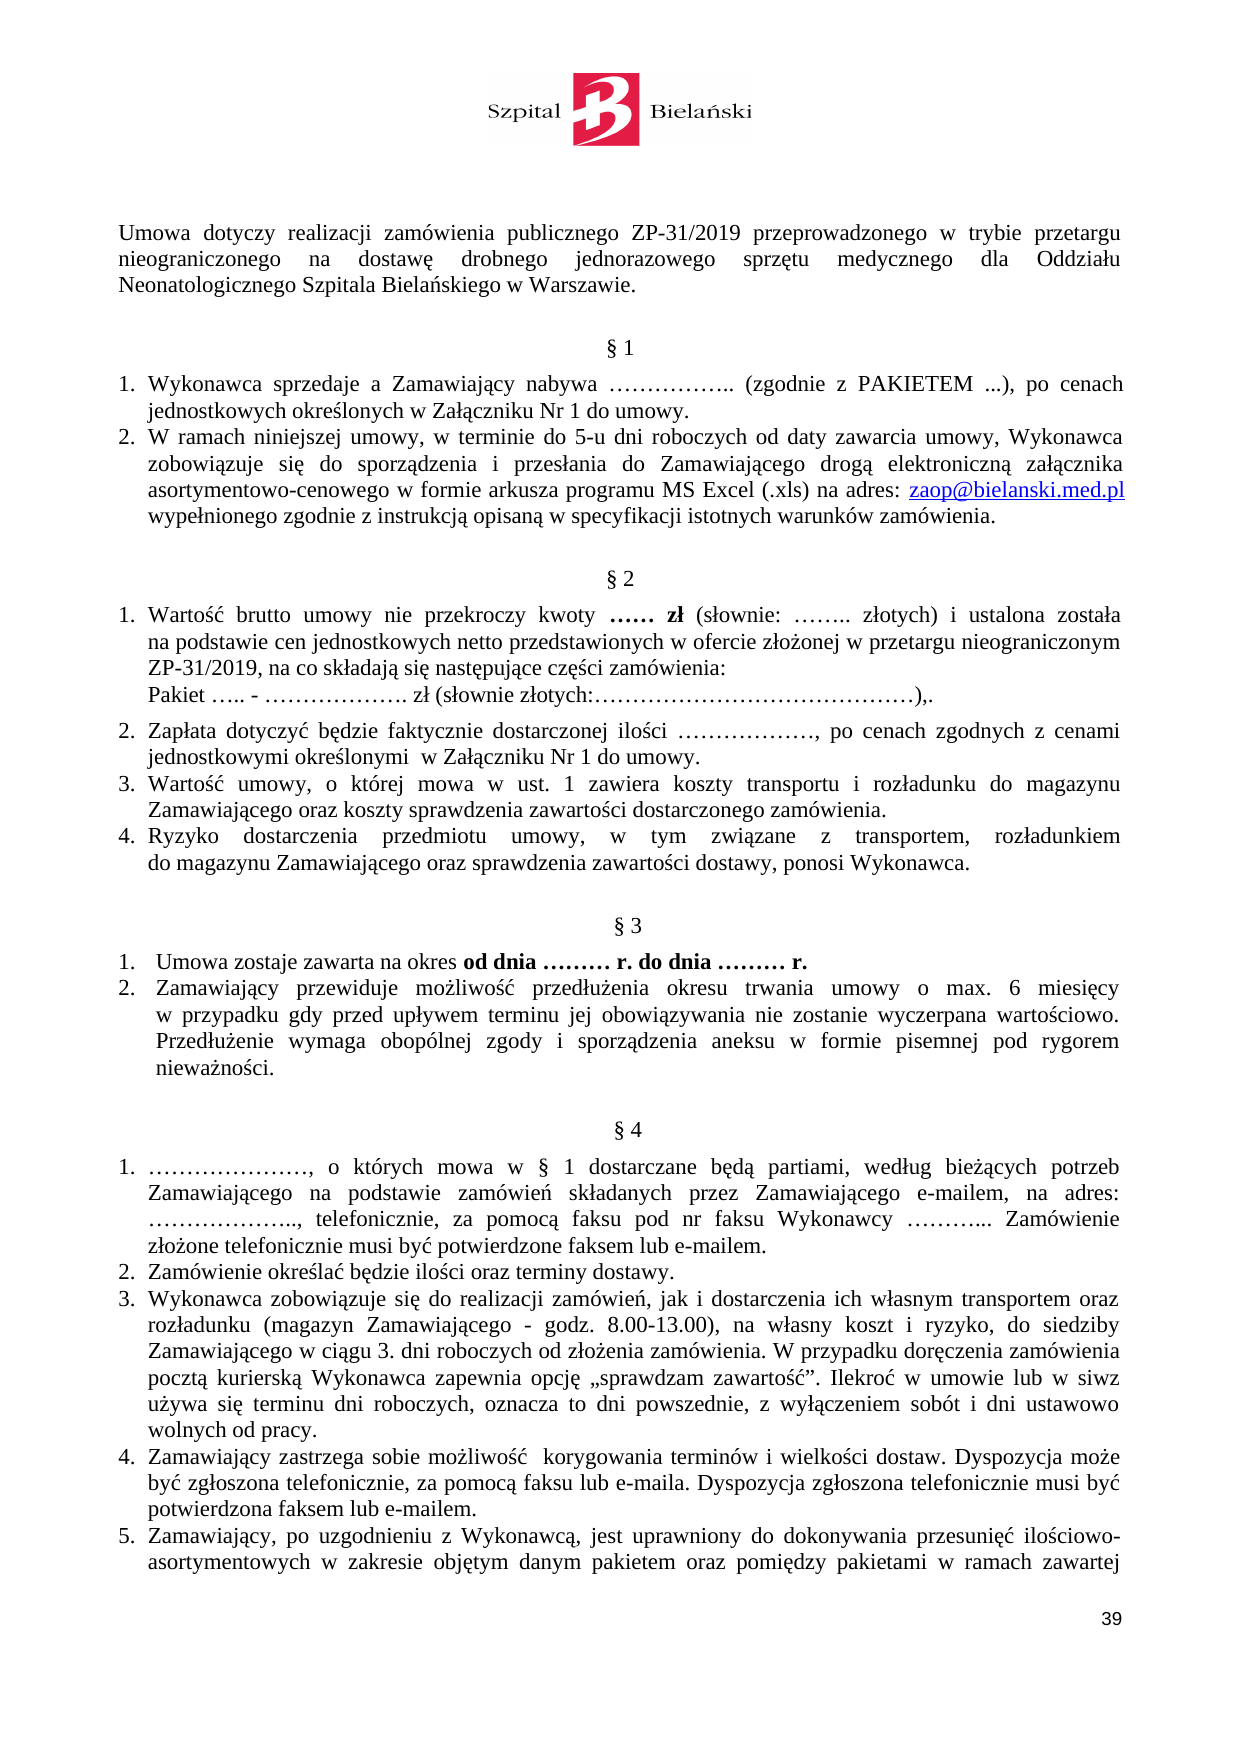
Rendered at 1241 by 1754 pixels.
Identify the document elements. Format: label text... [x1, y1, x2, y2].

text § 3 [118, 912, 1137, 938]
text § 4 [118, 1116, 1137, 1143]
text § 1 [118, 334, 1122, 360]
list Zamawiający zastrzega sobie możliwość korygowania terminów i wielkości dostaw. Dyspozycja może być zgłoszona telefonicznie, za pomocą faksu lub e-maila. Dyspozycja zgłoszona telefonicznie musi być potwierdzona faksem lub e-mailem. [118, 1443, 1121, 1522]
list Ryzyko dostarczenia przedmiotu umowy, w tym związane z transportem, rozładunkiem do magazynu Zamawiającego oraz sprawdzenia zawartości dostawy, ponosi Wykonawca. [118, 822, 1122, 875]
list Wartość umowy, o której mowa w ust. 1 zawiera koszty transportu i rozładunku do magazynu Zamawiającego oraz koszty sprawdzenia zawartości dostarczonego zamówienia. [118, 770, 1122, 822]
list Zapłata dotyczyć będzie faktycznie dostarczonej ilości ………………, po cenach zgodnych z cenami jednostkowymi określonymi w Załączniku Nr 1 do umowy. [118, 717, 1122, 770]
list Wykonawca sprzedaje a Zamawiający nabywa …………….. (zgodnie z PAKIETEM ...), po cenach jednostkowych określonych w Załączniku Nr 1 do umowy. [118, 371, 1125, 423]
list Zamówienie określać będzie ilości oraz terminy dostawy. [118, 1258, 1121, 1284]
text § 2 [118, 565, 1122, 591]
list …………………, o których mowa w § 1 dostarczane będą partiami, według bieżących potrzeb Zamawiającego na podstawie zamówień składanych przez Zamawiającego e-mailem, na adres: ……………….., telefonicznie, za pomocą faksu pod nr faksu Wykonawcy ………... Zamówienie złożone telefonicznie musi być potwierdzone faksem lub e-mailem. [118, 1153, 1121, 1258]
list Umowa zostaje zawarta na okres od dnia ……… r. do dnia ……… r. [118, 948, 1137, 974]
picture [488, 73, 752, 146]
list Pakiet ….. - ………………. zł (słownie złotych:……………………………………),. [148, 681, 1122, 707]
list Wartość brutto umowy nie przekroczy kwoty …… zł (słownie: …….. złotych) i ustalona została na podstawie cen jednostkowych netto przedstawionych w ofercie złożonej w przetargu nieograniczonym ZP-31/2019, na co składają się następujące części zamówienia: [118, 602, 1122, 681]
list W ramach niniejszej umowy, w terminie do 5-u dni roboczych od daty zawarcia umowy, Wykonawca zobowiązuje się do sporządzenia i przesłania do Zamawiającego drogą elektroniczną załącznika asortymentowo-cenowego w formie arkusza programu MS Excel (.xls) na adres: zaop@bielanski.med.pl wypełnionego zgodnie z instrukcją opisaną w specyfikacji istotnych warunków zamówienia. [118, 423, 1125, 529]
list Zamawiający przewiduje możliwość przedłużenia okresu trwania umowy o max. 6 miesięcy w przypadku gdy przed upływem terminu jej obowiązywania nie zostanie wyczerpana wartościowo. Przedłużenie wymaga obopólnej zgody i sporządzenia aneksu w formie pisemnej pod rygorem nieważności. [118, 974, 1121, 1080]
list Wykonawca zobowiązuje się do realizacji zamówień, jak i dostarczenia ich własnym transportem oraz rozładunku (magazyn Zamawiającego - godz. 8.00-13.00), na własny koszt i ryzyko, do siedziby Zamawiającego w ciągu 3. dni roboczych od złożenia zamówienia. W przypadku doręczenia zamówienia pocztą kurierską Wykonawca zapewnia opcję „sprawdzam zawartość”. Ilekroć w umowie lub w siwz używa się terminu dni roboczych, oznacza to dni powszednie, z wyłączeniem sobót i dni ustawowo wolnych od pracy. [118, 1284, 1121, 1443]
text Umowa dotyczy realizacji zamówienia publicznego ZP-31/2019 przeprowadzonego w trybie przetargu nieograniczonego na dostawę drobnego jednorazowego sprzętu medycznego dla Oddziału Neonatologicznego Szpitala Bielańskiego w Warszawie. [118, 218, 1122, 298]
